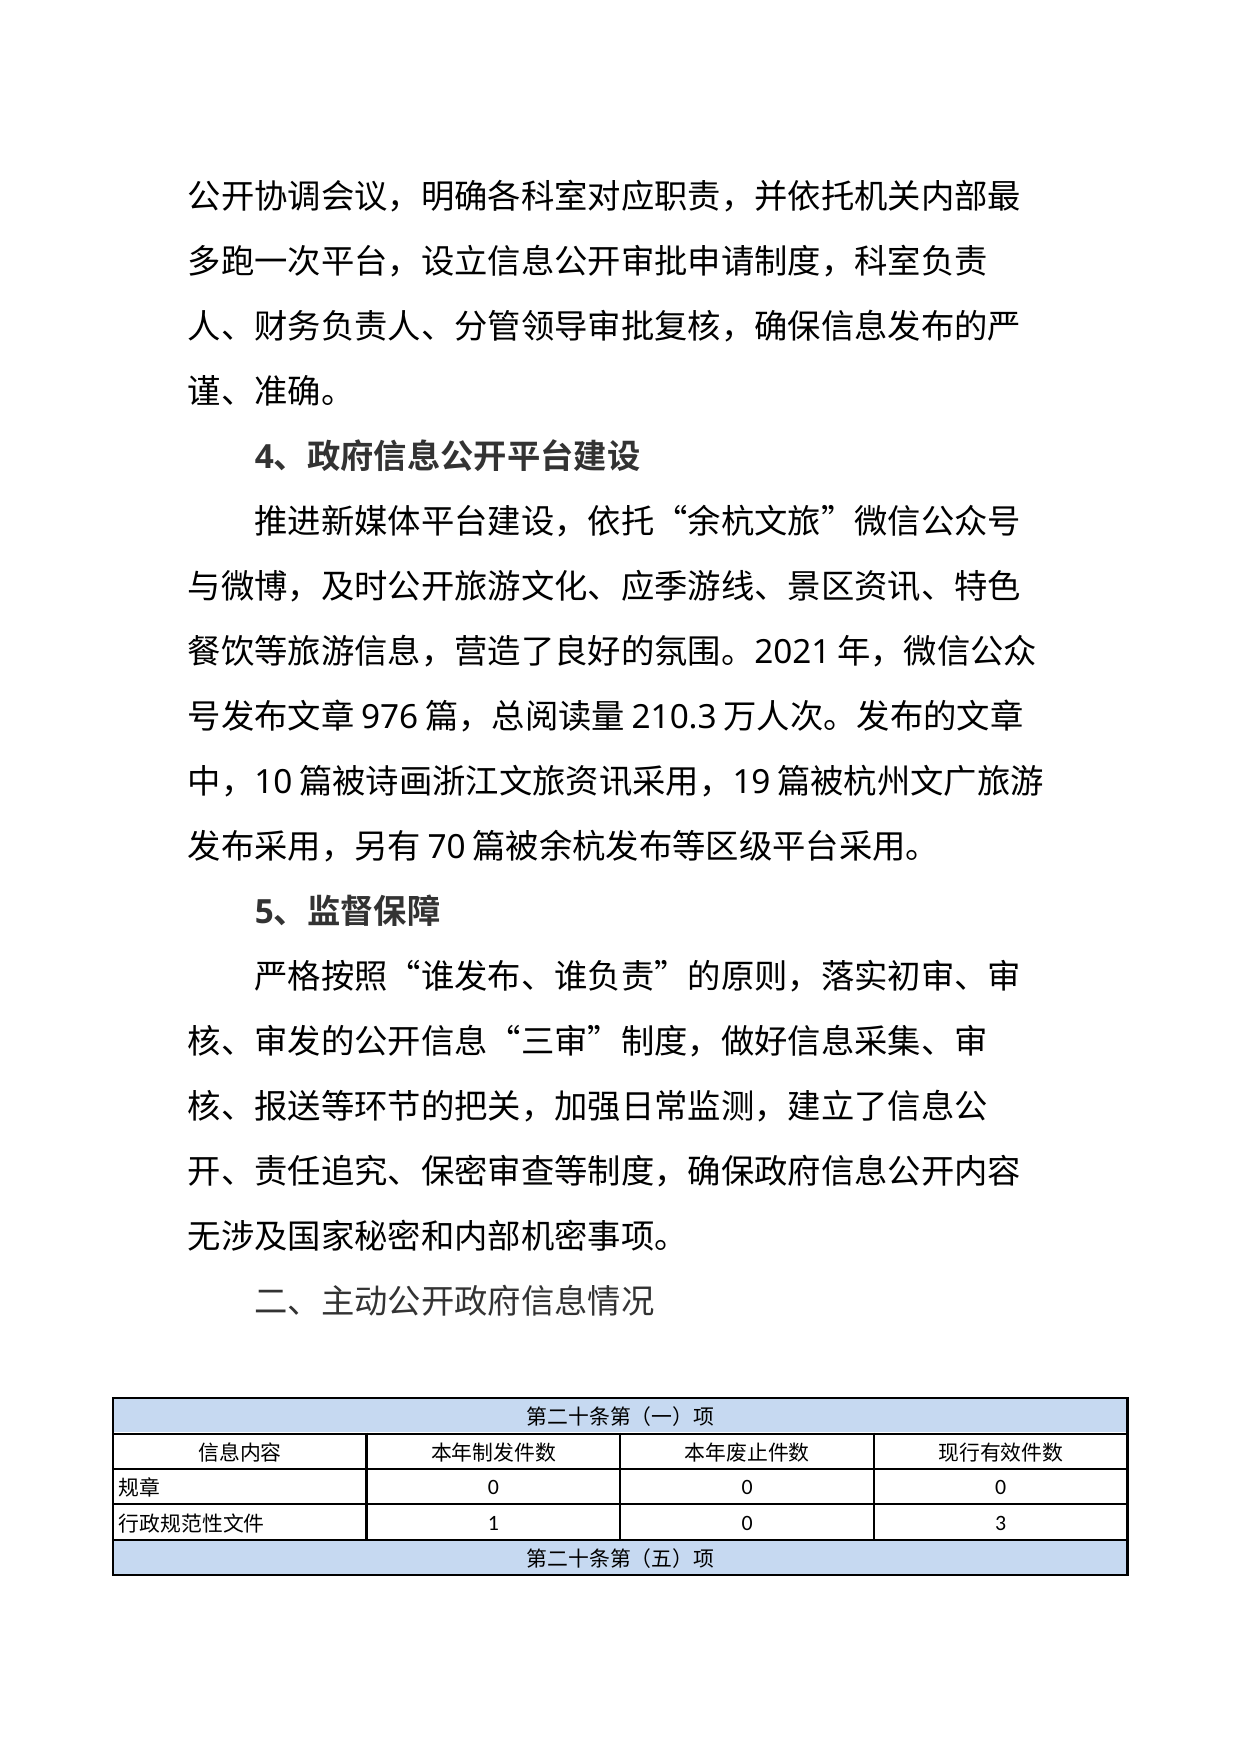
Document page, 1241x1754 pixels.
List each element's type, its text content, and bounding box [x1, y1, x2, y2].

table_cell 0 [368, 1470, 619, 1503]
table_cell 规章 [114, 1470, 365, 1503]
text 5、监督保障 [187, 877, 1053, 942]
table_cell 信息内容 [114, 1435, 365, 1468]
table_cell 0 [621, 1470, 873, 1503]
text 严格按照“谁发布、谁负责”的原则，落实初审、审核、审发的公开信息“三审”制度，做好信息采集、审核、报送等环节的把关，加强日常监测，建立了信息公开、责任追究、保密审查等制度，确保政府信息公开内容无涉及国家秘密和内部机密事项。 [187, 942, 1053, 1267]
text 推进新媒体平台建设，依托“余杭文旅”微信公众号与微博，及时公开旅游文化、应季游线、景区资讯、特色餐饮等旅游信息，营造了良好的氛围。2021年，微信公众号发布文章976篇，总阅读量210.3万人次。发布的文章中，10篇被诗画浙江文旅资讯采用，19篇被杭州文广旅游发布采用，另有70篇被余杭发布等区级平台采用。 [187, 487, 1053, 877]
table_cell 行政规范性文件 [114, 1505, 365, 1539]
table_cell 本年废止件数 [621, 1435, 873, 1468]
table_cell 第二十条第（五）项 [114, 1541, 1126, 1574]
list 二、主动公开政府信息情况 [187, 1267, 1053, 1332]
table_cell 0 [621, 1505, 873, 1539]
table_cell 1 [368, 1505, 619, 1539]
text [187, 162, 1053, 422]
text 4、政府信息公开平台建设 [187, 422, 1053, 487]
table_cell 现行有效件数 [875, 1435, 1126, 1468]
table_header 第二十条第（一）项 [114, 1399, 1126, 1432]
table_cell 3 [875, 1505, 1126, 1539]
table_cell 0 [875, 1470, 1126, 1503]
table_cell 本年制发件数 [368, 1435, 619, 1468]
